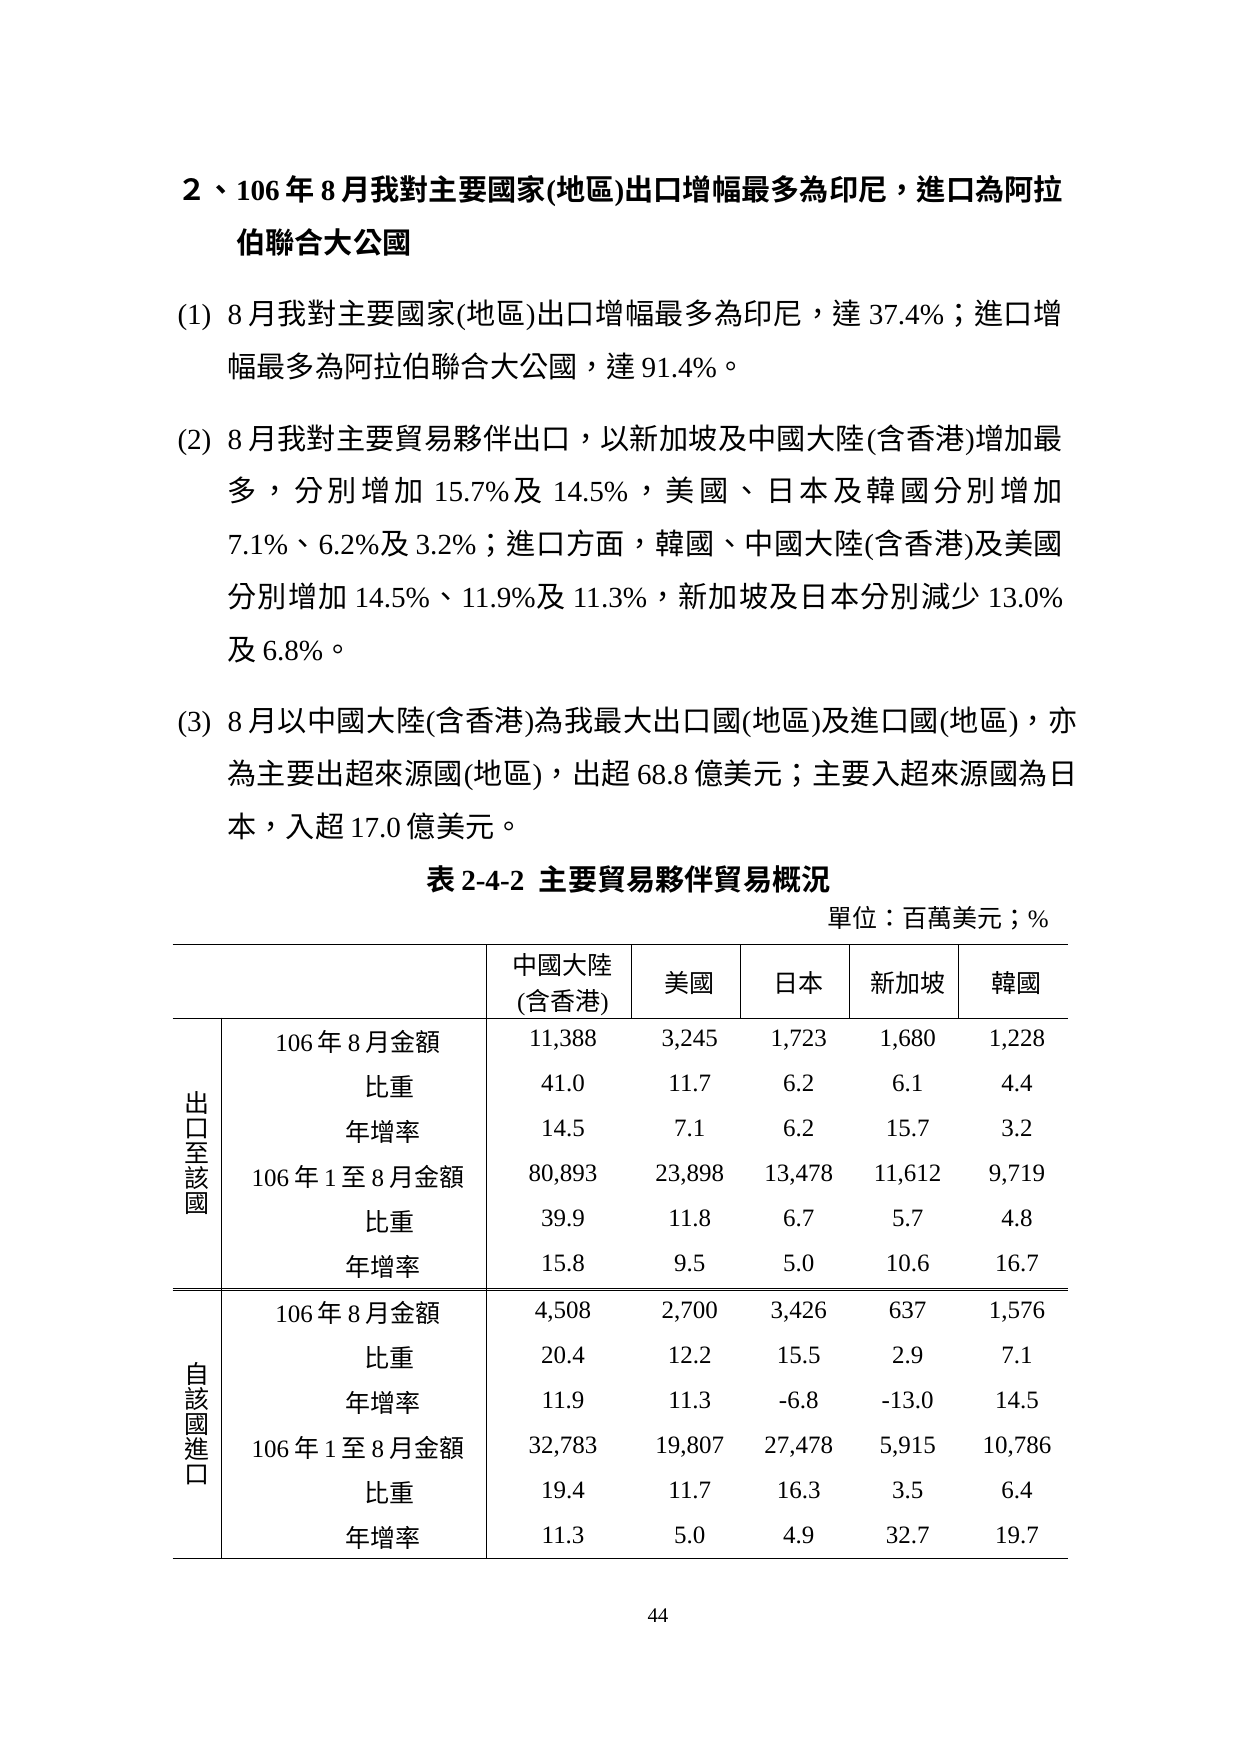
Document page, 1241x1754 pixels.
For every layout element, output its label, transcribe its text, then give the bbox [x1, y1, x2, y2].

text 表2-4-2 主要貿易夥伴貿易概況 [177, 856, 1079, 899]
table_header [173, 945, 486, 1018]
list 8月我對主要貿易夥伴出口，以新加坡及中國大陸(含香港)增加最多，分別增加15.7%及14.5%，美國、日本及韓國分別增加7.1%、6.2%及3.2%；進口方面，韓國、中國大陸(含香港)及美國分別增加14.5%、11.9%及11.3%，新加坡及日本分別減少13.0%及6.8%。 [177, 415, 1063, 669]
list 8月以中國大陸(含香港)為我最大出口國(地區)及進口國(地區)，亦為主要出超來源國(地區)，出超68.8億美元；主要入超來源國為日本，入超17.0億美元。 [177, 698, 1078, 846]
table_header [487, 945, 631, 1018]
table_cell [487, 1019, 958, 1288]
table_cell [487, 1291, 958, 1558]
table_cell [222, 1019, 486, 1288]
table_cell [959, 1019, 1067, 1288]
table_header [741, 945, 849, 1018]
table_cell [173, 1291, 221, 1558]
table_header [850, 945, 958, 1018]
text 單位：百萬美元；% [177, 899, 1048, 935]
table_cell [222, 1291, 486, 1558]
list 8月我對主要國家(地區)出口增幅最多為印尼，達37.4%；進口增幅最多為阿拉伯聯合大公國，達91.4%。 [177, 291, 1063, 386]
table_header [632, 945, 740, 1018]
text ２、106年8月我對主要國家(地區)出口增幅最多為印尼，進口為阿拉伯聯合大公國 [177, 166, 1063, 262]
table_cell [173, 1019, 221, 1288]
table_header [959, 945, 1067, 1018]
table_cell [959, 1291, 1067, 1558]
